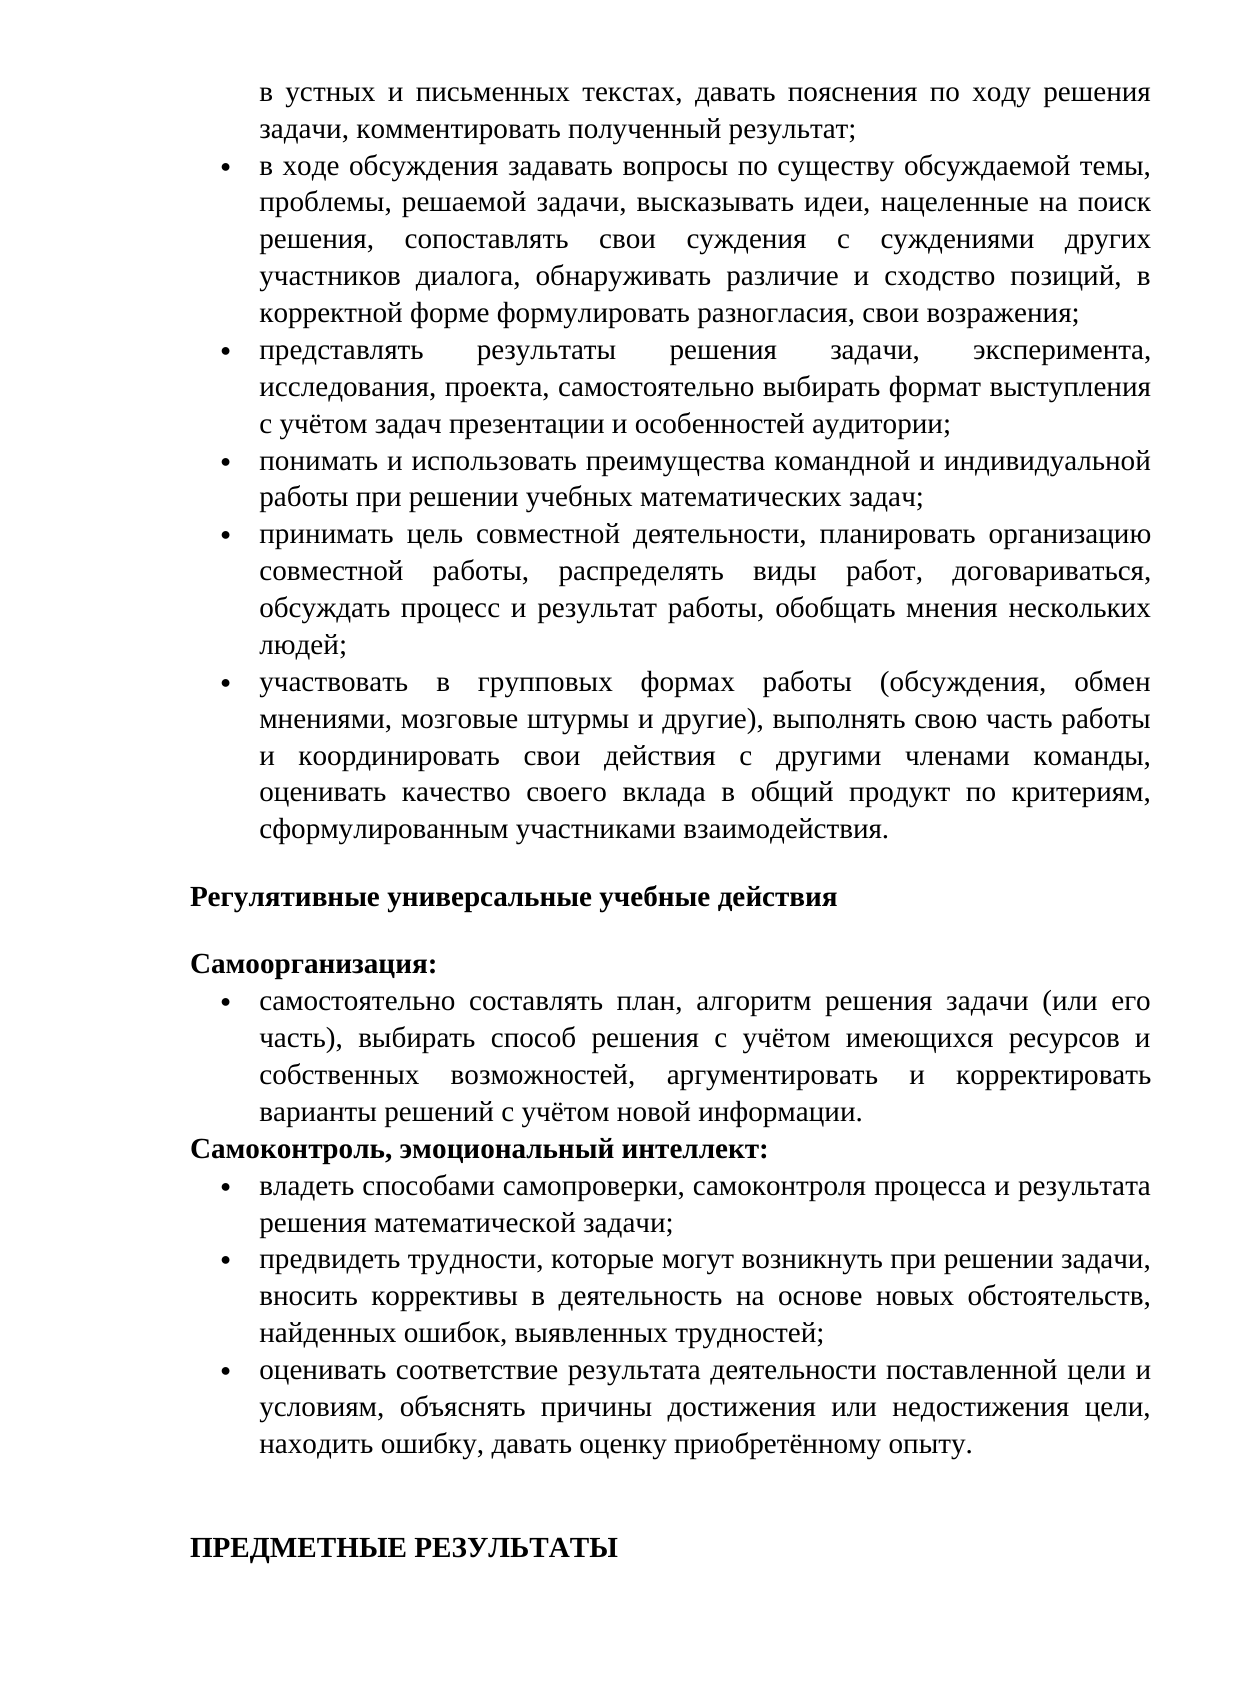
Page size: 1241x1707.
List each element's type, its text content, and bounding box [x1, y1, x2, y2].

list понимать и использовать преимущества командной и индивидуальной работы при решении учебных математических задач; [222, 443, 1152, 513]
text Самоорганизация: [190, 947, 1152, 980]
list представлять результаты решения задачи, эксперимента, исследования, проекта, самостоятельно выбирать формат выступления с учётом задач презентации и особенностей аудитории; [222, 332, 1152, 439]
list участвовать в групповых формах работы (обсуждения, обмен мнениями, мозговые штурмы и другие), выполнять свою часть работы и координировать свои действия с другими членами команды, оценивать качество своего вклада в общий продукт по критериям, сформулированным участниками взаимодействия. [222, 664, 1152, 845]
text ПРЕДМЕТНЫЕ РЕЗУЛЬТАТЫ [190, 1530, 1152, 1564]
list владеть способами самопроверки, самоконтроля процесса и результата решения математической задачи; [222, 1168, 1152, 1238]
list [222, 74, 1152, 144]
text Регулятивные универсальные учебные действия [190, 879, 1152, 912]
list оценивать соответствие результата деятельности поставленной цели и условиям, объяснять причины достижения или недостижения цели, находить ошибку, давать оценку приобретённому опыту. [222, 1352, 1152, 1459]
list самостоятельно составлять план, алгоритм решения задачи (или его часть), выбирать способ решения с учётом имеющихся ресурсов и собственных возможностей, аргументировать и корректировать варианты решений с учётом новой информации. [222, 983, 1152, 1128]
list в ходе обсуждения задавать вопросы по существу обсуждаемой темы, проблемы, решаемой задачи, высказывать идеи, нацеленные на поиск решения, сопоставлять свои суждения с суждениями других участников диалога, обнаруживать различие и сходство позиций, в корректной форме формулировать разногласия, свои возражения; [222, 148, 1152, 329]
list предвидеть трудности, которые могут возникнуть при решении задачи, вносить коррективы в деятельность на основе новых обстоятельств, найденных ошибок, выявленных трудностей; [222, 1242, 1152, 1349]
list принимать цель совместной деятельности, планировать организацию совместной работы, распределять виды работ, договариваться, обсуждать процесс и результат работы, обобщать мнения нескольких людей; [222, 516, 1152, 661]
text Самоконтроль, эмоциональный интеллект: [190, 1131, 1152, 1164]
